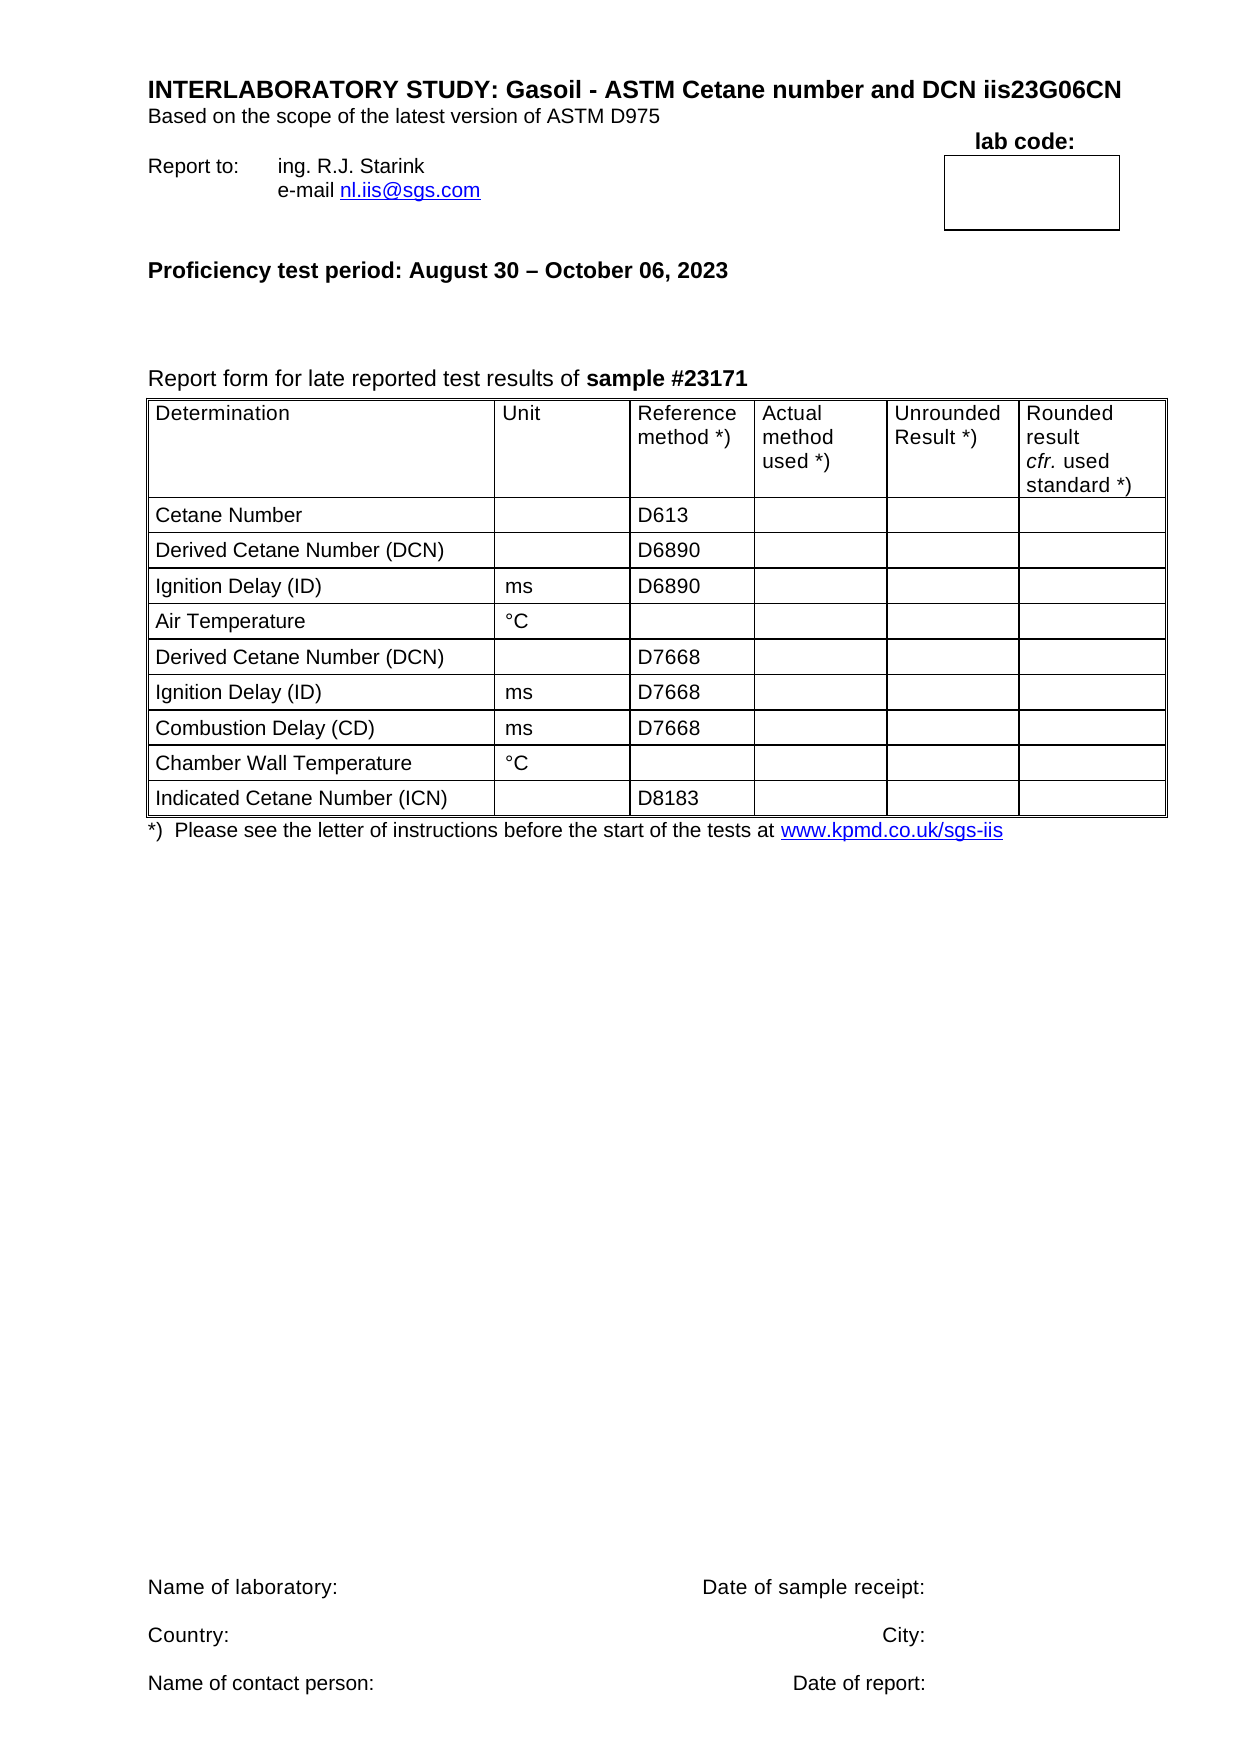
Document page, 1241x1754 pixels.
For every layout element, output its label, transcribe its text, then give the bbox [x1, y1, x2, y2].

table_cell [888, 533, 1018, 567]
table_cell [1020, 533, 1165, 567]
table_cell [495, 781, 629, 815]
table_cell [888, 498, 1018, 532]
table_cell [888, 569, 1018, 603]
text *) Please see the letter of instructions before the start of the tests at www.kpmd.co.uk/sgs-iis [148, 818, 1092, 842]
table_cell [755, 569, 886, 603]
table_cell ms [495, 711, 629, 744]
table_cell [1020, 604, 1165, 638]
table_cell [495, 498, 629, 532]
table_cell [1020, 569, 1165, 603]
table_cell D613 [631, 498, 754, 532]
table_cell [755, 498, 886, 532]
table_cell D7668 [631, 640, 754, 673]
table_cell [755, 675, 886, 709]
table_cell [631, 604, 754, 638]
table_cell [1020, 746, 1165, 780]
table_cell D7668 [631, 675, 754, 709]
table_cell [888, 746, 1018, 780]
table_cell [888, 604, 1018, 638]
table_cell [1020, 498, 1165, 532]
table_cell [755, 746, 886, 780]
table_cell Derived Cetane Number (DCN) [149, 640, 494, 673]
table_cell [755, 781, 886, 815]
table_cell [888, 640, 1018, 673]
table_cell Indicated Cetane Number (ICN) [149, 781, 494, 815]
table_cell Cetane Number [149, 498, 494, 532]
table_cell [755, 640, 886, 673]
table_cell Ignition Delay (ID) [149, 675, 494, 709]
table_cell ms [495, 569, 629, 603]
table_cell °C [495, 746, 629, 780]
table_cell D7668 [631, 711, 754, 744]
table_cell [1020, 711, 1165, 744]
table_header Unit [495, 401, 629, 496]
table_cell Ignition Delay (ID) [149, 569, 494, 603]
table_header Actual method used *) [755, 401, 886, 496]
table_cell Chamber Wall Temperature [149, 746, 494, 780]
table_header Rounded result cfr. used standard *) [1020, 401, 1165, 496]
table_cell [755, 604, 886, 638]
table_cell D8183 [631, 781, 754, 815]
table_cell [755, 533, 886, 567]
table_cell Air Temperature [149, 604, 494, 638]
table_header Reference method *) [631, 401, 754, 496]
table_header Unrounded Result *) [888, 401, 1018, 496]
table_header Determination [149, 401, 494, 496]
table_cell ms [495, 675, 629, 709]
table_cell Combustion Delay (CD) [149, 711, 494, 744]
table_cell D6890 [631, 533, 754, 567]
table_cell D6890 [631, 569, 754, 603]
table_cell [1020, 781, 1165, 815]
table_cell [1020, 675, 1165, 709]
table_cell [755, 711, 886, 744]
table_cell [631, 746, 754, 780]
text Report form for late reported test results of sample #23171 [148, 365, 1092, 391]
table_cell [888, 711, 1018, 744]
table_cell [495, 640, 629, 673]
table_cell °C [495, 604, 629, 638]
table_cell Derived Cetane Number (DCN) [149, 533, 494, 567]
table_cell [888, 675, 1018, 709]
table_cell [888, 781, 1018, 815]
table_cell [1020, 640, 1165, 673]
table_cell [495, 533, 629, 567]
